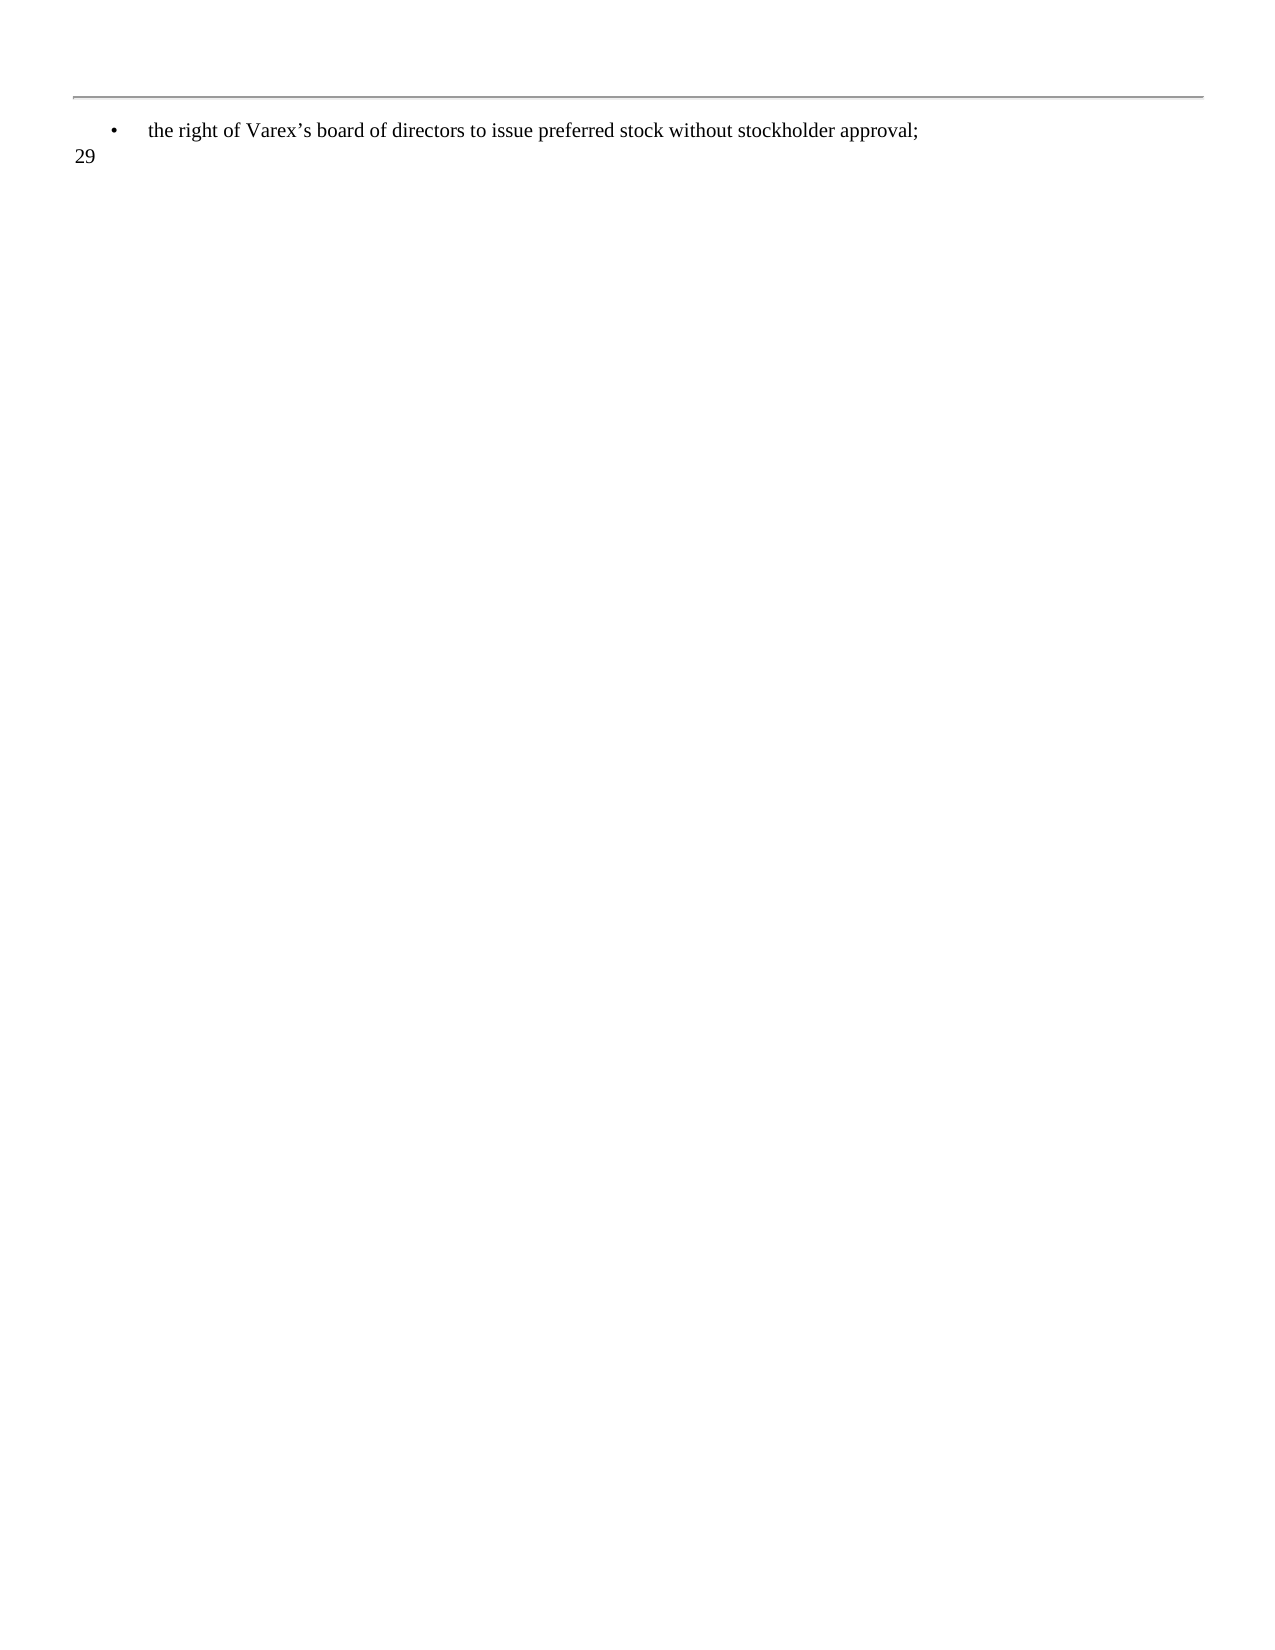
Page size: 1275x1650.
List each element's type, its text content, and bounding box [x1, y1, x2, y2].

list the right of Varex’s board of directors to issue preferred stock without stockholder approval; [110, 118, 1202, 142]
text 29 [74, 144, 1202, 168]
